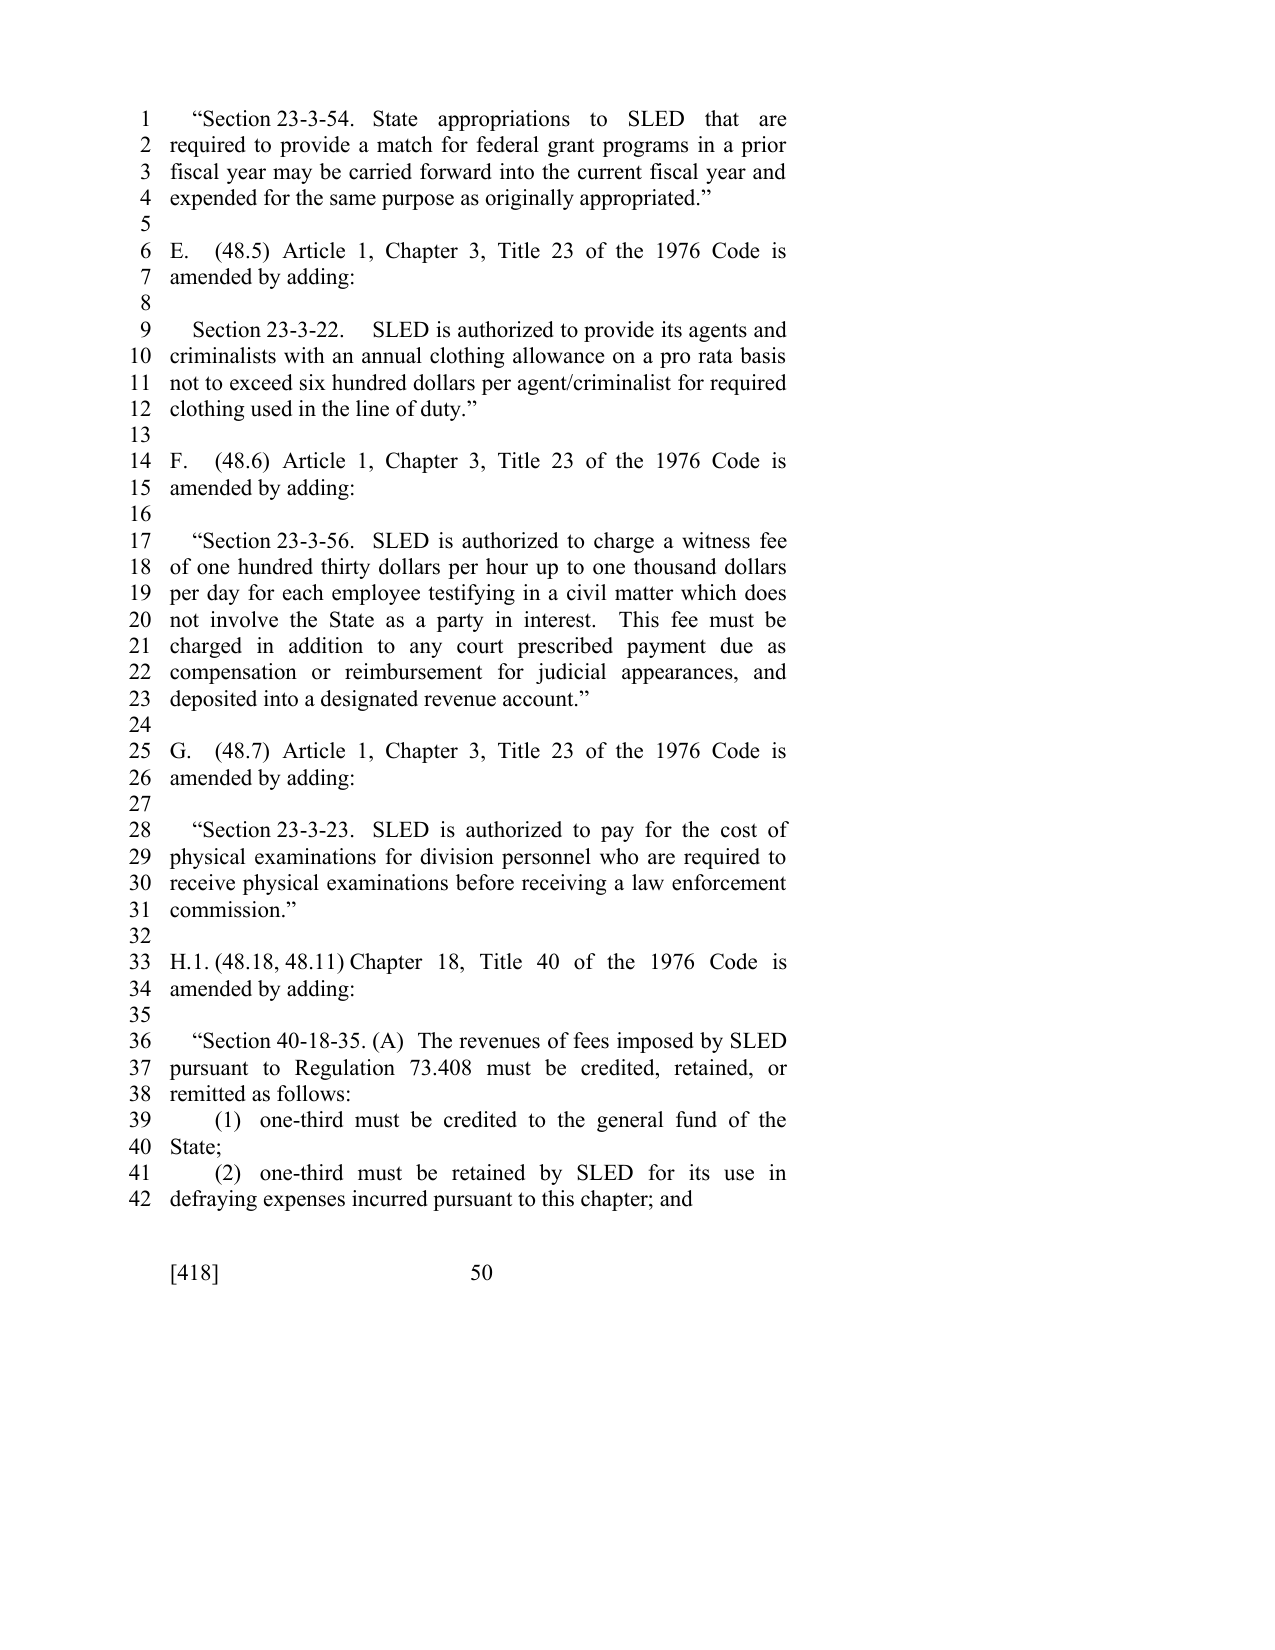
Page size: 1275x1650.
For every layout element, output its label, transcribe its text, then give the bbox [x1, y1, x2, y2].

text “Section 23-3-54. State appropriations to SLED that are required to provide a match for federal grant programs in a prior fiscal year may be carried forward into the current fiscal year and expended for the same purpose as originally appropriated.” [169, 105, 787, 210]
text (1) one-third must be credited to the general fund of the State; [169, 1106, 787, 1159]
text H. 1. (48.18, 48.11) Chapter 18, Title 40 of the 1976 Code is amended by adding: [169, 948, 787, 1001]
text “Section 40-18-35. (A) The revenues of fees imposed by SLED pursuant to Regulation 73.408 must be credited, retained, or remitted as follows: [169, 1027, 787, 1106]
text “Section 23-3-23. SLED is authorized to pay for the cost of physical examinations for division personnel who are required to receive physical examinations before receiving a law enforcement commission.” [169, 817, 787, 922]
text E. (48.5) Article 1, Chapter 3, Title 23 of the 1976 Code is amended by adding: [169, 237, 787, 289]
text F. (48.6) Article 1, Chapter 3, Title 23 of the 1976 Code is amended by adding: [169, 448, 787, 500]
text Section 23-3-22. SLED is authorized to provide its agents and criminalists with an annual clothing allowance on a pro rata basis not to exceed six hundred dollars per agent/criminalist for required clothing used in the line of duty.” [169, 316, 787, 421]
text G. (48.7) Article 1, Chapter 3, Title 23 of the 1976 Code is amended by adding: [169, 737, 787, 790]
text (2) one-third must be retained by SLED for its use in defraying expenses incurred pursuant to this chapter; and [169, 1159, 787, 1212]
text “Section 23-3-56. SLED is authorized to charge a witness fee of one hundred thirty dollars per hour up to one thousand dollars per day for each employee testifying in a civil matter which does not involve the State as a party in interest. This fee must be charged in addition to any court prescribed payment due as compensation or reimbursement for judicial appearances, and deposited into a designated revenue account.” [169, 527, 787, 711]
